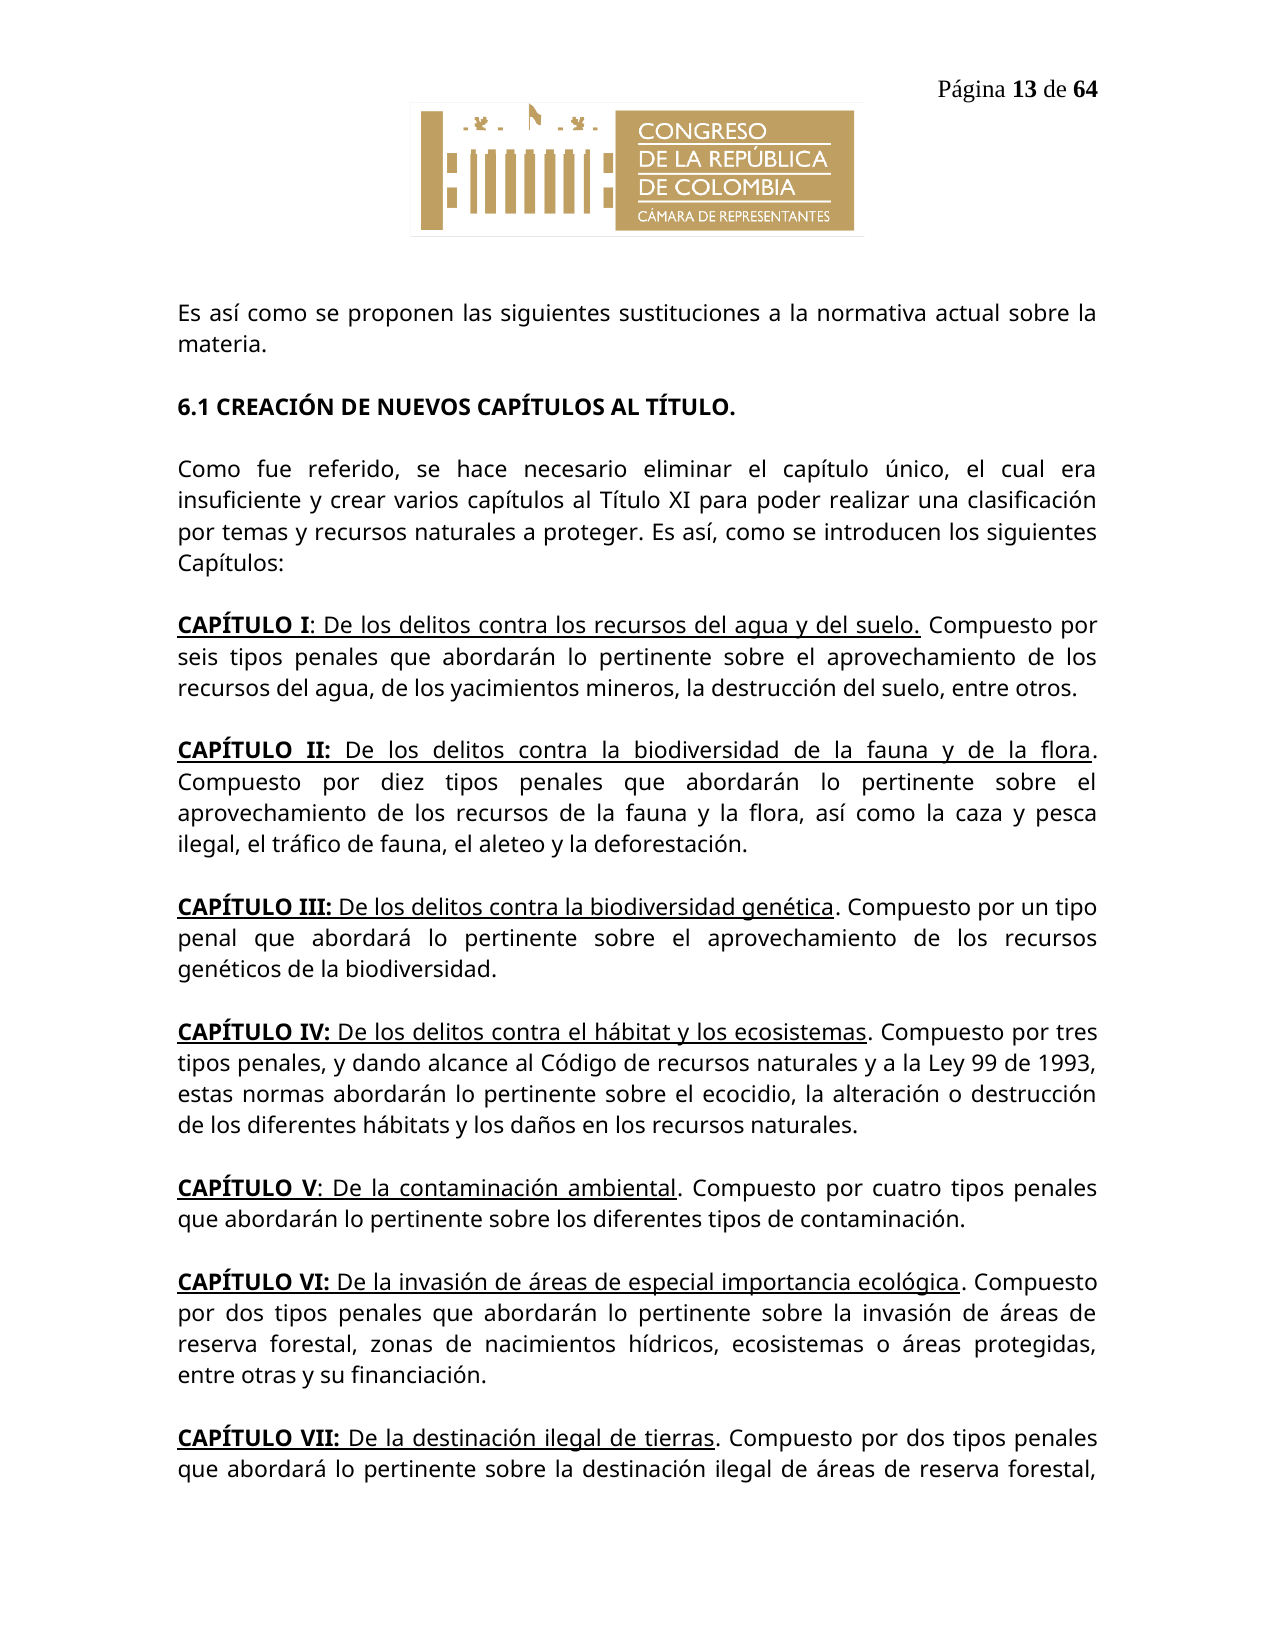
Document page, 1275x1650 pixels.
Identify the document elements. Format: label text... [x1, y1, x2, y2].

picture [410, 102, 865, 237]
text CAPÍTULO III: De los delitos contra la biodiversidad genética. Compuesto por un tipo penal que abordará lo pertinente sobre el aprovechamiento de los recursos genéticos de la biodiversidad. [177, 891, 1098, 984]
text Es así como se proponen las siguientes sustituciones a la normativa actual sobre la materia. [177, 297, 1098, 359]
text CAPÍTULO I: De los delitos contra los recursos del agua y del suelo. Compuesto por seis tipos penales que abordarán lo pertinente sobre el aprovechamiento de los recursos del agua, de los yacimientos mineros, la destrucción del suelo, entre otros. [177, 609, 1098, 703]
text CAPÍTULO VI: De la invasión de áreas de especial importancia ecológica. Compuesto por dos tipos penales que abordarán lo pertinente sobre la invasión de áreas de reserva forestal, zonas de nacimientos hídricos, ecosistemas o áreas protegidas, entre otras y su financiación. [177, 1266, 1098, 1391]
text CAPÍTULO IV: De los delitos contra el hábitat y los ecosistemas. Compuesto por tres tipos penales, y dando alcance al Código de recursos naturales y a la Ley 99 de 1993, estas normas abordarán lo pertinente sobre el ecocidio, la alteración o destrucción de los diferentes hábitats y los daños en los recursos naturales. [177, 1016, 1098, 1141]
subtitle 6.1 CREACIÓN DE NUEVOS CAPÍTULOS AL TÍTULO. [177, 391, 1098, 422]
text CAPÍTULO II: De los delitos contra la biodiversidad de la fauna y de la flora. Compuesto por diez tipos penales que abordarán lo pertinente sobre el aprovechamiento de los recursos de la fauna y la flora, así como la caza y pesca ilegal, el tráfico de fauna, el aleteo y la deforestación. [177, 734, 1098, 859]
text Como fue referido, se hace necesario eliminar el capítulo único, el cual era insuficiente y crear varios capítulos al Título XI para poder realizar una clasificación por temas y recursos naturales a proteger. Es así, como se introducen los siguientes Capítulos: [177, 453, 1098, 578]
text CAPÍTULO V: De la contaminación ambiental. Compuesto por cuatro tipos penales que abordarán lo pertinente sobre los diferentes tipos de contaminación. [177, 1172, 1098, 1234]
